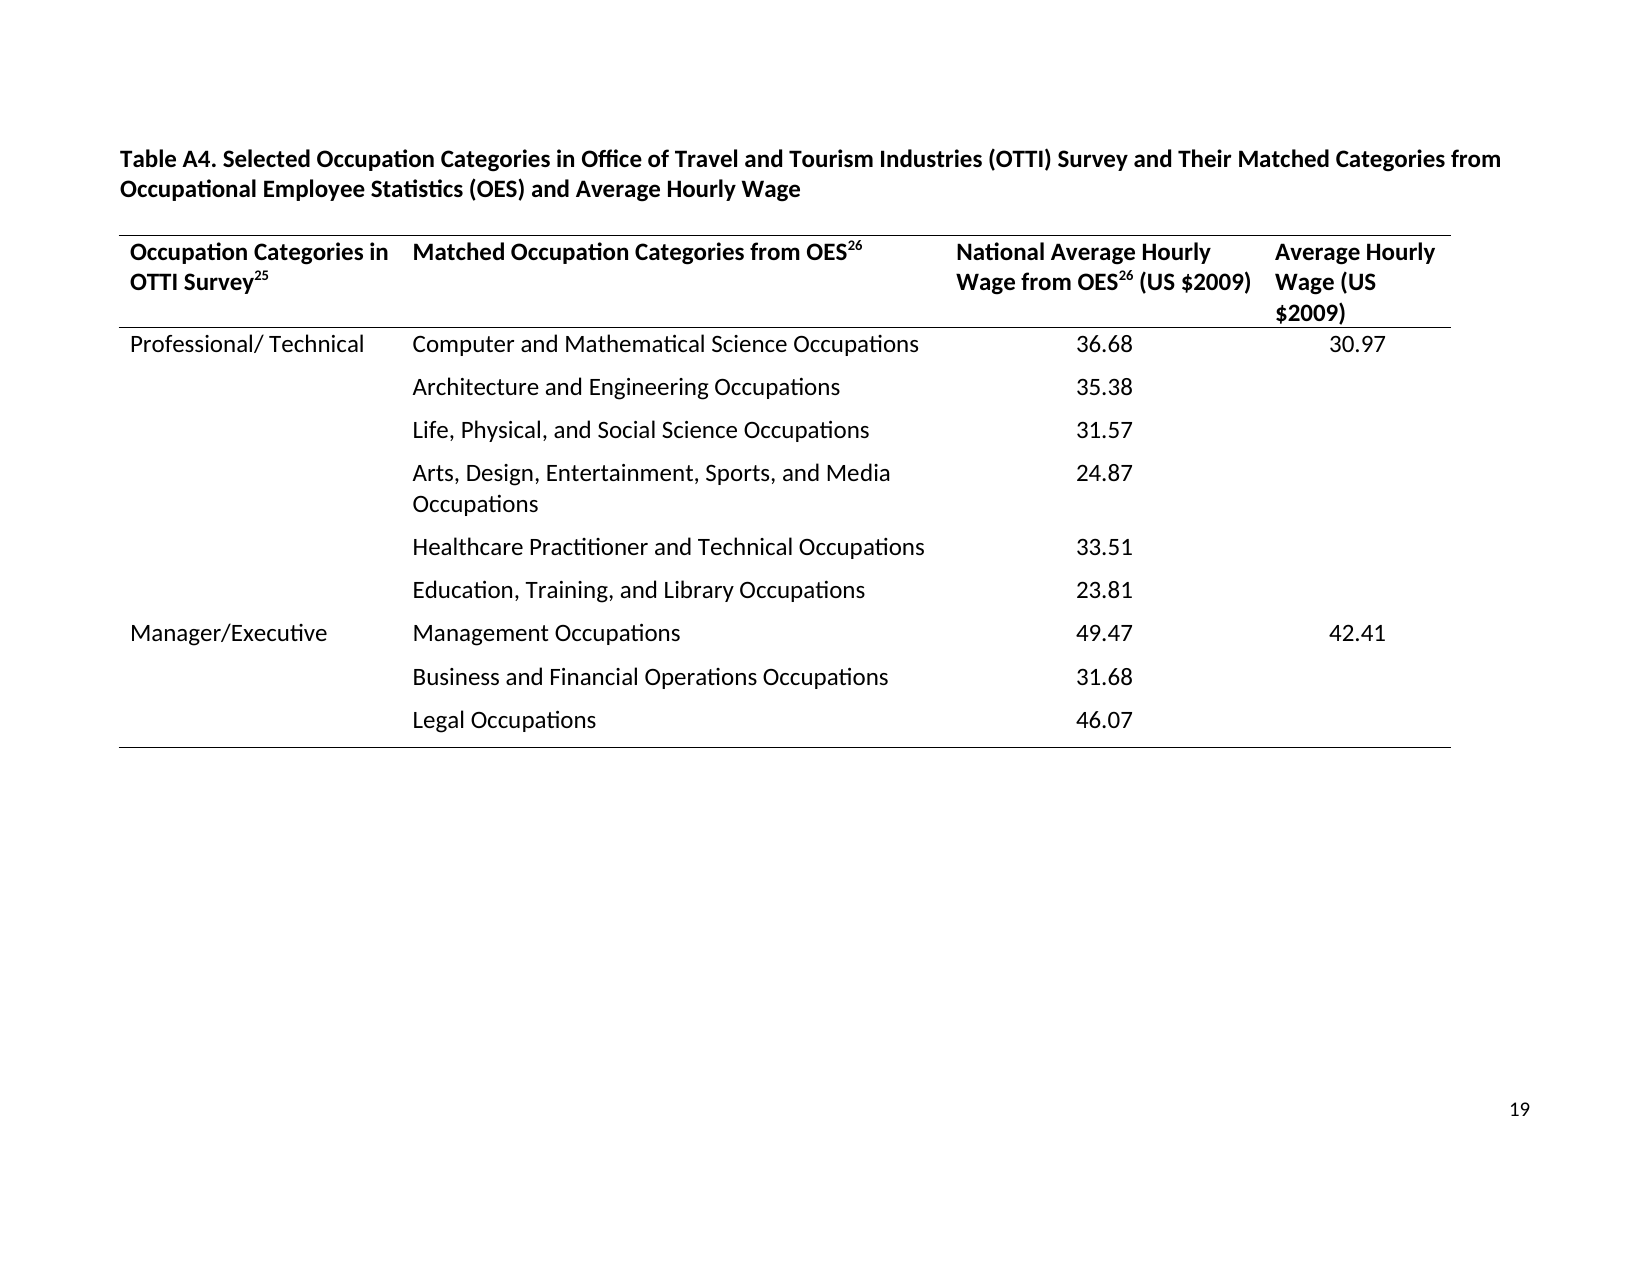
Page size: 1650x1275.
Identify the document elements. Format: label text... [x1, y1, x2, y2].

table_cell Healthcare Practitioner and Technical Occupations [401, 531, 945, 574]
table_cell 31.68 [945, 660, 1264, 704]
table_cell 30.97 [1264, 328, 1451, 617]
table_cell 49.47 [945, 617, 1264, 660]
table_cell 35.38 [945, 371, 1264, 414]
table_cell Manager/Executive [119, 617, 401, 747]
table_cell Life, Physical, and Social Science Occupations [401, 414, 945, 457]
table_cell 46.07 [945, 704, 1264, 747]
table_cell Professional/ Technical [119, 328, 401, 617]
table_cell Arts, Design, Entertainment, Sports, and Media Occupations [401, 457, 945, 531]
table_cell 42.41 [1264, 617, 1451, 747]
table_header Matched Occupation Categories from OES26 [401, 236, 945, 327]
table_header Average Hourly Wage (US $2009) [1264, 236, 1451, 327]
table_cell Computer and Mathematical Science Occupations [401, 328, 945, 371]
table_cell Legal Occupations [401, 704, 945, 747]
table_header Occupation Categories in OTTI Survey25 [119, 236, 401, 327]
table_cell 31.57 [945, 414, 1264, 457]
table_cell Management Occupations [401, 617, 945, 660]
table_cell 24.87 [945, 457, 1264, 531]
table_cell Education, Training, and Library Occupations [401, 574, 945, 617]
table_cell 23.81 [945, 574, 1264, 617]
table_cell Architecture and Engineering Occupations [401, 371, 945, 414]
text Table A4. Selected Occupation Categories in Office of Travel and Tourism Industries (OTTI) Survey and Their Matched Categories from Occupational Employee Statistics (OES) and Average Hourly Wage [120, 143, 1530, 204]
table_cell 33.51 [945, 531, 1264, 574]
table_header National Average Hourly Wage from OES26 (US $2009) [945, 236, 1264, 327]
table_cell 36.68 [945, 328, 1264, 371]
table_cell Business and Financial Operations Occupations [401, 660, 945, 704]
